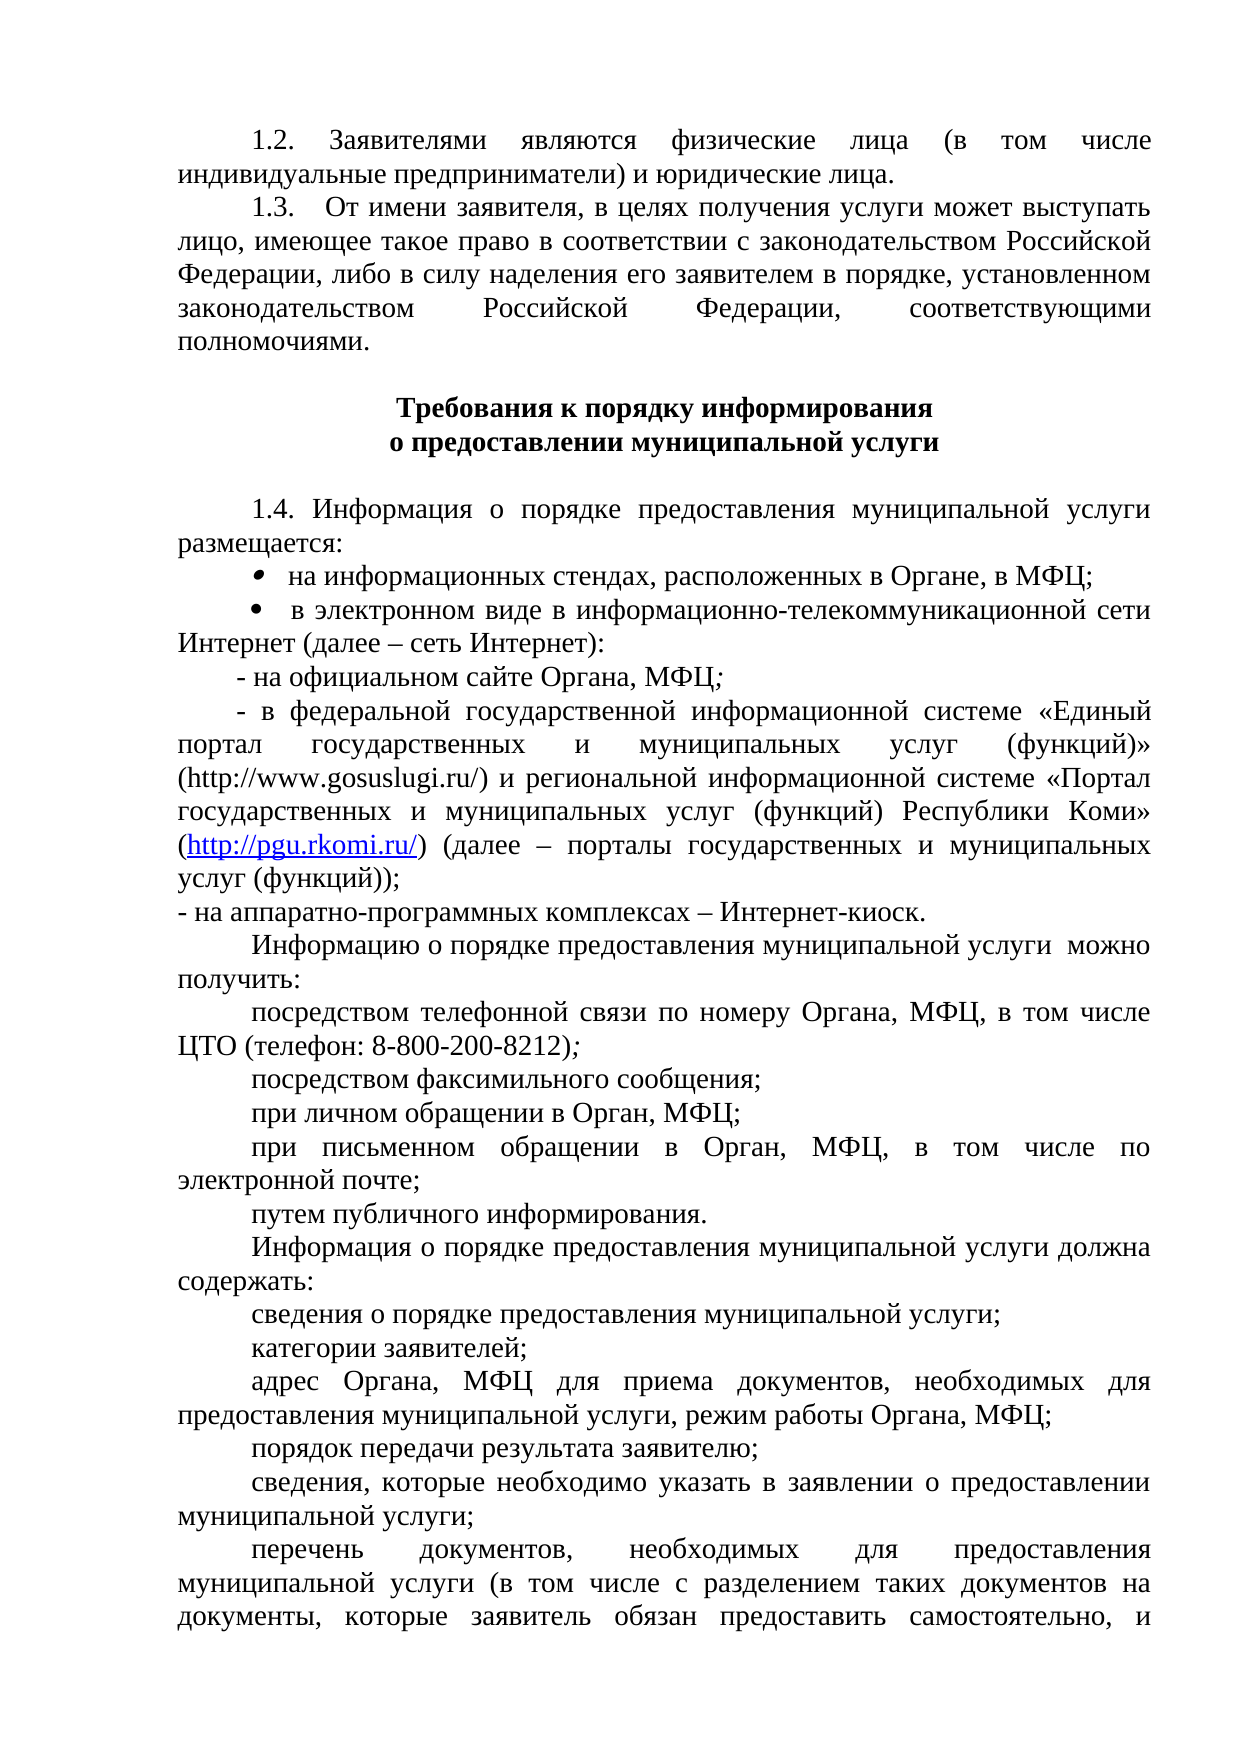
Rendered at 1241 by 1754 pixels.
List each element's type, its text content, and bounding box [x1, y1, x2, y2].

text адрес Органа, МФЦ для приема документов, необходимых для предоставления муниципальной услуги, режим работы Органа, МФЦ; [177, 1363, 1152, 1431]
text Требования к порядку информирования [177, 391, 1152, 424]
text Информацию о порядке предоставления муниципальной услуги можно получить: [177, 927, 1152, 994]
text о предоставлении муниципальной услуги [177, 424, 1152, 458]
text 1.2. Заявителями являются физические лица (в том числе индивидуальные предприниматели) и юридические лица. [177, 122, 1152, 189]
text при письменном обращении в Орган, МФЦ, в том числе по электронной почте; [177, 1129, 1152, 1196]
text при личном обращении в Орган, МФЦ; [177, 1095, 1152, 1129]
text 1.3. От имени заявителя, в целях получения услуги может выступать лицо, имеющее такое право в соответствии с законодательством Российской Федерации, либо в силу наделения его заявителем в порядке, установленном законодательством Российской Федерации, соответствующими полномочиями. [177, 189, 1152, 357]
text порядок передачи результата заявителю; [177, 1431, 1152, 1464]
text Информация о порядке предоставления муниципальной услуги должна содержать: [177, 1229, 1152, 1296]
text посредством телефонной связи по номеру Органа, МФЦ, в том числе ЦТО (телефон: 8-800-200-8212); [177, 994, 1152, 1062]
text сведения, которые необходимо указать в заявлении о предоставлении муниципальной услуги; [177, 1464, 1152, 1531]
text 1.4. Информация о порядке предоставления муниципальной услуги размещается: [177, 491, 1152, 558]
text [177, 1531, 1152, 1632]
text сведения о порядке предоставления муниципальной услуги; [177, 1296, 1152, 1330]
list на информационных стендах, расположенных в Органе, в МФЦ; [177, 558, 1152, 592]
text посредством факсимильного сообщения; [177, 1062, 1152, 1095]
text - на официальном сайте Органа, МФЦ; [177, 659, 1152, 693]
list в электронном виде в информационно-телекоммуникационной сети Интернет (далее – сеть Интернет): [177, 592, 1152, 659]
text - в федеральной государственной информационной системе «Единый портал государственных и муниципальных услуг (функций)» (http://www.gosuslugi.ru/) и региональной информационной системе «Портал государственных и муниципальных услуг (функций) Республики Коми» (http://pgu.rkomi.ru/) (далее – порталы государственных и муниципальных услуг (функций)); [177, 693, 1152, 894]
text путем публичного информирования. [177, 1196, 1152, 1229]
text категории заявителей; [177, 1330, 1152, 1363]
text - на аппаратно-программных комплексах – Интернет-киоск. [177, 894, 1152, 927]
